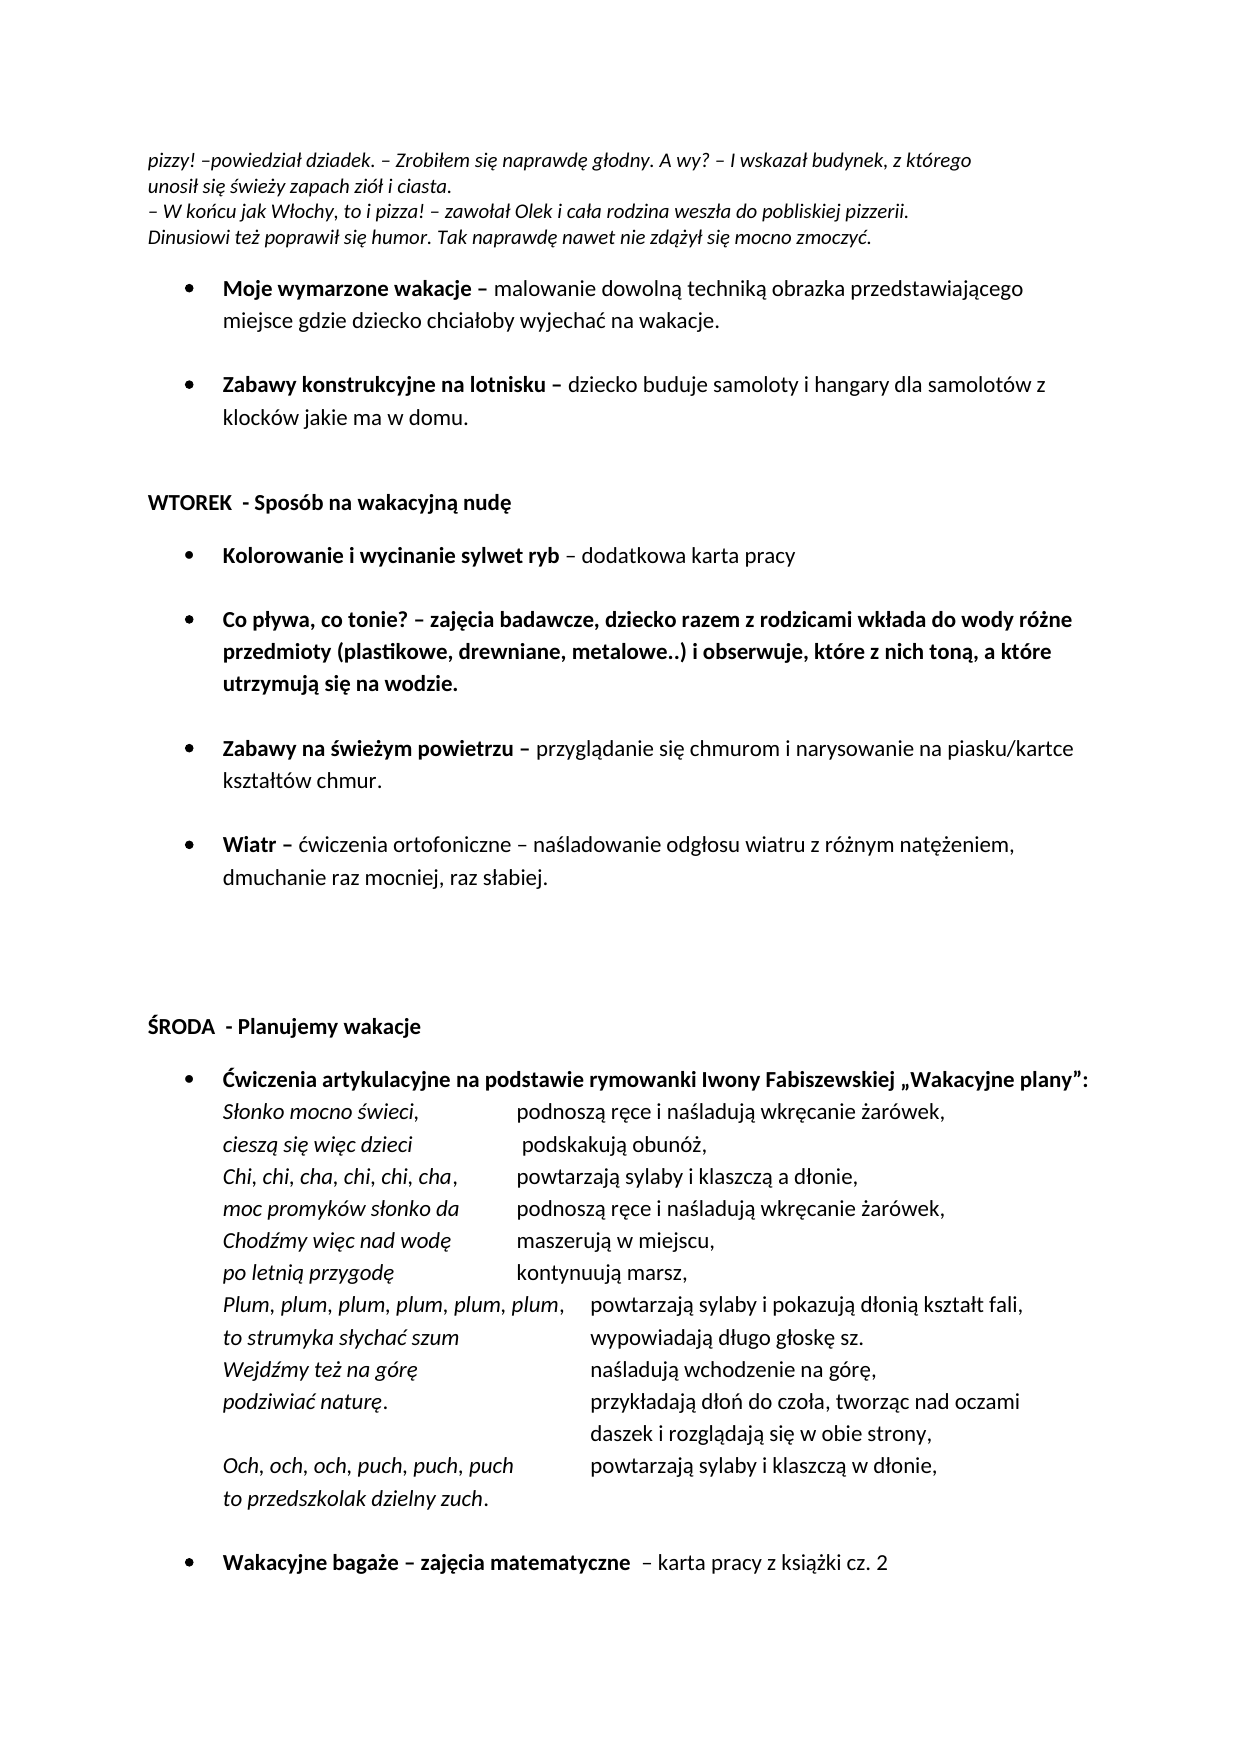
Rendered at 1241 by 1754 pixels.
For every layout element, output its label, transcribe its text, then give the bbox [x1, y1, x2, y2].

text – W końcu jak Włochy, to i pizza! – zawołał Olek i cała rodzina weszła do pobliskiej pizzerii. [148, 198, 1093, 224]
list daszek i rozglądają się w obie strony, [518, 1419, 1093, 1447]
list to przedszkolak dzielny zuch. [223, 1484, 1093, 1512]
list Moje wymarzone wakacje – malowanie dowolną techniką obrazka przedstawiającego miejsce gdzie dziecko chciałoby wyjechać na wakacje. [185, 274, 1093, 334]
list Chi, chi, cha, chi, chi, cha, powtarzają sylaby i klaszczą a dłonie, [223, 1162, 1093, 1190]
text Dinusiowi też poprawił się humor. Tak naprawdę nawet nie zdążył się mocno zmoczyć. [148, 224, 1093, 249]
list Co pływa, co tonie? – zajęcia badawcze, dziecko razem z rodzicami wkłada do wody różne przedmioty (plastikowe, drewniane, metalowe..) i obserwuje, które z nich toną, a które utrzymują się na wodzie. [185, 605, 1093, 698]
list Och, och, och, puch, puch, puch powtarzają sylaby i klaszczą w dłonie, [223, 1452, 1093, 1479]
text pizzy! –powiedział dziadek. – Zrobiłem się naprawdę głodny. A wy? – I wskazał budynek, z którego [148, 148, 1093, 173]
list Zabawy konstrukcyjne na lotnisku – dziecko buduje samoloty i hangary dla samolotów z klocków jakie ma w domu. [185, 370, 1093, 431]
list Słonko mocno świeci, podnoszą ręce i naśladują wkręcanie żarówek, [223, 1097, 1093, 1126]
list po letnią przygodę kontynuują marsz, [223, 1258, 1093, 1286]
list to strumyka słychać szum wypowiadają długo głoskę sz. [223, 1323, 1093, 1351]
list Chodźmy więc nad wodę maszerują w miejscu, [223, 1226, 1093, 1254]
list moc promyków słonko da podnoszą ręce i naśladują wkręcanie żarówek, [223, 1194, 1093, 1222]
list Plum, plum, plum, plum, plum, plum, powtarzają sylaby i pokazują dłonią kształt fali, [223, 1291, 1093, 1319]
text unosił się świeży zapach ziół i ciasta. [148, 173, 1093, 198]
list Zabawy na świeżym powietrzu – przyglądanie się chmurom i narysowanie na piasku/kartce kształtów chmur. [185, 734, 1093, 794]
list Wiatr – ćwiczenia ortofoniczne – naśladowanie odgłosu wiatru z różnym natężeniem, dmuchanie raz mocniej, raz słabiej. [185, 831, 1093, 891]
list cieszą się więc dzieci podskakują obunóż, [223, 1130, 1093, 1158]
list Wakacyjne bagaże – zajęcia matematyczne – karta pracy z książki cz. 2 [185, 1548, 1093, 1576]
list podziwiać naturę. przykładają dłoń do czoła, tworząc nad oczami [223, 1387, 1093, 1415]
text WTOREK - Sposób na wakacyjną nudę [148, 488, 1093, 516]
text ŚRODA - Planujemy wakacje [148, 1012, 1093, 1040]
list Wejdźmy też na górę naśladują wchodzenie na górę, [223, 1355, 1093, 1383]
list Ćwiczenia artykulacyjne na podstawie rymowanki Iwony Fabiszewskiej „Wakacyjne plany”: [185, 1065, 1093, 1093]
list Kolorowanie i wycinanie sylwet ryb – dodatkowa karta pracy [185, 541, 1093, 569]
